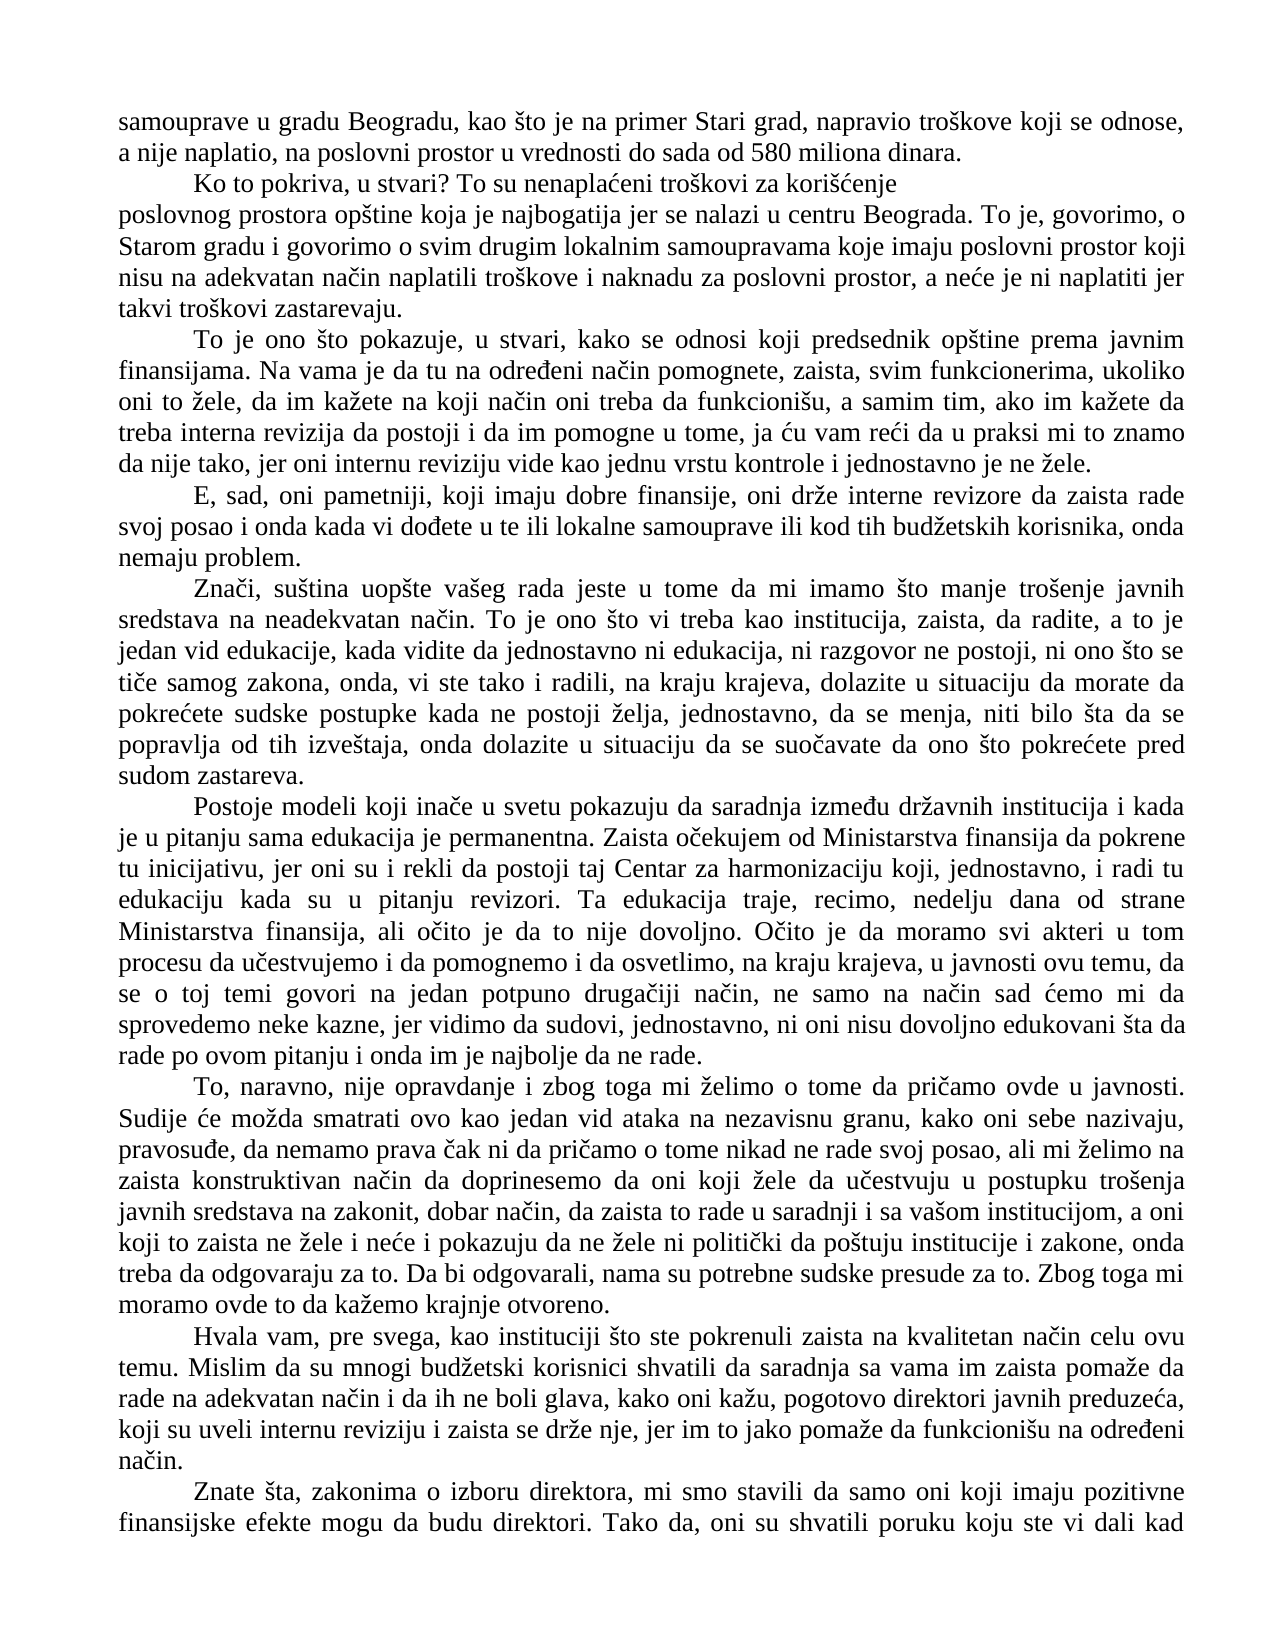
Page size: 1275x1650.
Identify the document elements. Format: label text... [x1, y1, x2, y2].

text Postoje modeli koji inače u svetu pokazuju da saradnja između državnih institucija i kada je u pitanju sama edukacija je permanentna. Zaista očekujem od Ministarstva finansija da pokrene tu inicijativu, jer oni su i rekli da postoji taj Centar za harmonizaciju koji, jednostavno, i radi tu edukaciju kada su u pitanju revizori. Ta edukacija traje, recimo, nedelju dana od strane Ministarstva finansija, ali očito je da to nije dovoljno. Očito je da moramo svi akteri u tom procesu da učestvujemo i da pomognemo i da osvetlimo, na kraju krajeva, u javnosti ovu temu, da se o toj temi govori na jedan potpuno drugačiji način, ne samo na način sad ćemo mi da sprovedemo neke kazne, jer vidimo da sudovi, jednostavno, ni oni nisu dovoljno edukovani šta da rade po ovom pitanju i onda im je najbolje da ne rade. [118, 790, 1186, 1071]
text To, naravno, nije opravdanje i zbog toga mi želimo o tome da pričamo ovde u javnosti. Sudije će možda smatrati ovo kao jedan vid ataka na nezavisnu granu, kako oni sebe nazivaju, pravosuđe, da nemamo prava čak ni da pričamo o tome nikad ne rade svoj posao, ali mi želimo na zaista konstruktivan način da doprinesemo da oni koji žele da učestvuju u postupku trošenja javnih sredstava na zakonit, dobar način, da zaista to rade u saradnji i sa vašom institucijom, a oni koji to zaista ne žele i neće i pokazuju da ne žele ni politički da poštuju institucije i zakone, onda treba da odgovaraju za to. Da bi odgovarali, nama su potrebne sudske presude za to. Zbog toga mi moramo ovde to da kažemo krajnje otvoreno. [118, 1071, 1186, 1320]
text poslovnog prostora opštine koja je najbogatija jer se nalazi u centru Beograda. To je, govorimo, o Starom gradu i govorimo o svim drugim lokalnim samoupravama koje imaju poslovni prostor koji nisu na adekvatan način naplatili troškove i naknadu za poslovni prostor, a neće je ni naplatiti jer takvi troškovi zastarevaju. [118, 198, 1186, 323]
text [118, 105, 1186, 167]
text Ko to pokriva, u stvari? To su nenaplaćeni troškovi za korišćenje [118, 167, 1186, 198]
text Hvala vam, pre svega, kao instituciji što ste pokrenuli zaista na kvalitetan način celu ovu temu. Mislim da su mnogi budžetski korisnici shvatili da saradnja sa vama im zaista pomaže da rade na adekvatan način i da ih ne boli glava, kako oni kažu, pogotovo direktori javnih preduzeća, koji su uveli internu reviziju i zaista se drže nje, jer im to jako pomaže da funkcionišu na određeni način. [118, 1320, 1186, 1475]
text Znači, suština uopšte vašeg rada jeste u tome da mi imamo što manje trošenje javnih sredstava na neadekvatan način. To je ono što vi treba kao institucija, zaista, da radite, a to je jedan vid edukacije, kada vidite da jednostavno ni edukacija, ni razgovor ne postoji, ni ono što se tiče samog zakona, onda, vi ste tako i radili, na kraju krajeva, dolazite u situaciju da morate da pokrećete sudske postupke kada ne postoji želja, jednostavno, da se menja, niti bilo šta da se popravlja od tih izveštaja, onda dolazite u situaciju da se suočavate da ono što pokrećete pred sudom zastareva. [118, 572, 1186, 790]
text E, sad, oni pametniji, koji imaju dobre finansije, oni drže interne revizore da zaista rade svoj posao i onda kada vi dođete u te ili lokalne samouprave ili kod tih budžetskih korisnika, onda nemaju problem. [118, 479, 1186, 572]
text To je ono što pokazuje, u stvari, kako se odnosi koji predsednik opštine prema javnim finansijama. Na vama je da tu na određeni način pomognete, zaista, svim funkcionerima, ukoliko oni to žele, da im kažete na koji način oni treba da funkcionišu, a samim tim, ako im kažete da treba interna revizija da postoji i da im pomogne u tome, ja ću vam reći da u praksi mi to znamo da nije tako, jer oni internu reviziju vide kao jednu vrstu kontrole i jednostavno je ne žele. [118, 323, 1186, 479]
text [118, 1475, 1186, 1538]
